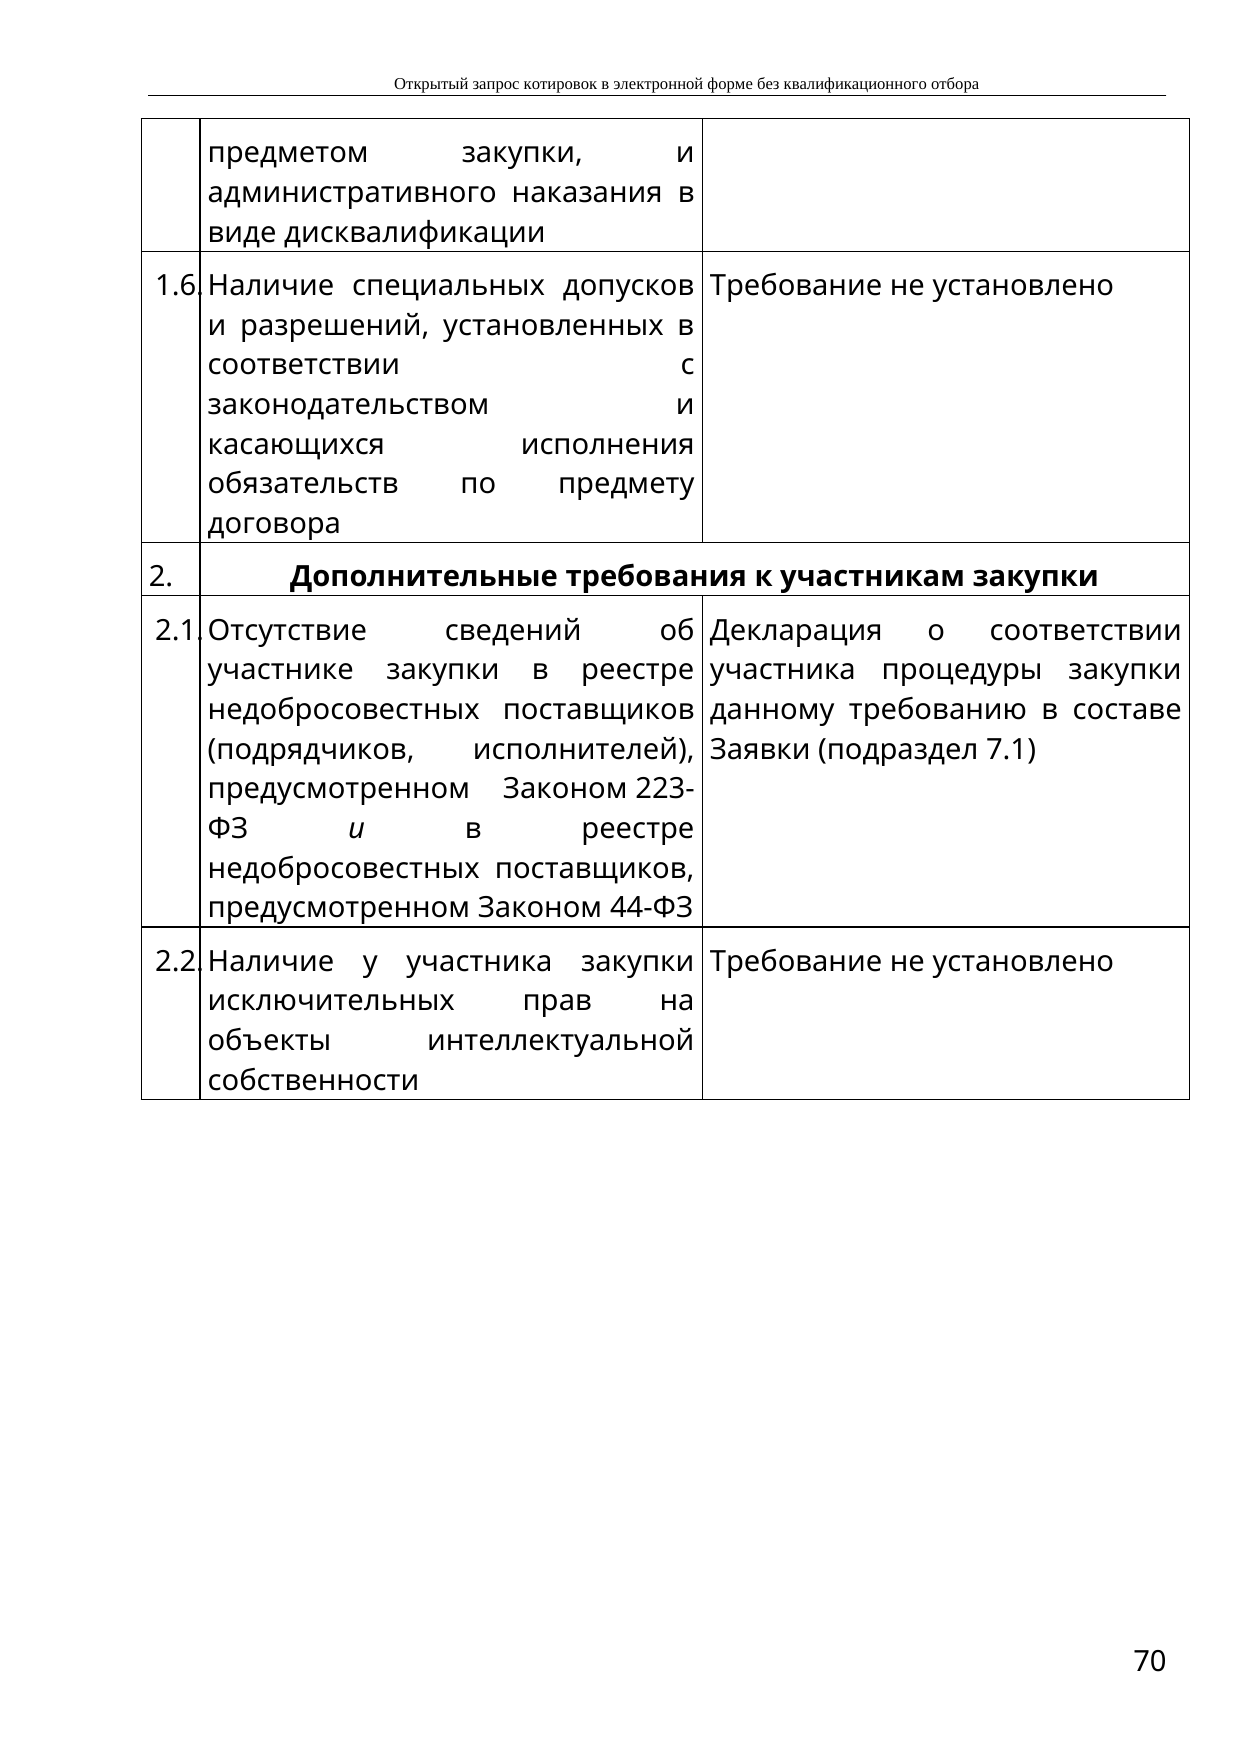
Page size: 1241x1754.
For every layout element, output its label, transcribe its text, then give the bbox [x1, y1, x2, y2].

table_cell Отсутствие сведений об участнике закупки в реестре недобросовестных поставщиков (подрядчиков, исполнителей), предусмотренном Законом 223-ФЗ и в реестре недобросовестных поставщиков, предусмотренном Законом 44-ФЗ [201, 596, 702, 926]
table_cell Наличие специальных допусков и разрешений, установленных в соответствии с законодательством и касающихся исполнения обязательств по предмету договора [201, 252, 702, 542]
table_cell Декларация о соответствии участника процедуры закупки данному требованию в составе Заявки (подраздел 7.1) [703, 596, 1189, 926]
table_cell Требование не установлено [703, 928, 1189, 1099]
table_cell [201, 119, 702, 251]
table_cell [142, 252, 199, 542]
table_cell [703, 119, 1189, 251]
table_cell Дополнительные требования к участникам закупки [201, 543, 1189, 595]
table_cell [142, 928, 199, 1099]
table_cell [142, 119, 199, 251]
table_cell Требование не установлено [703, 252, 1189, 542]
table_cell [142, 596, 199, 926]
table_cell [142, 543, 199, 595]
table_cell Наличие у участника закупки исключительных прав на объекты интеллектуальной собственности [201, 928, 702, 1099]
